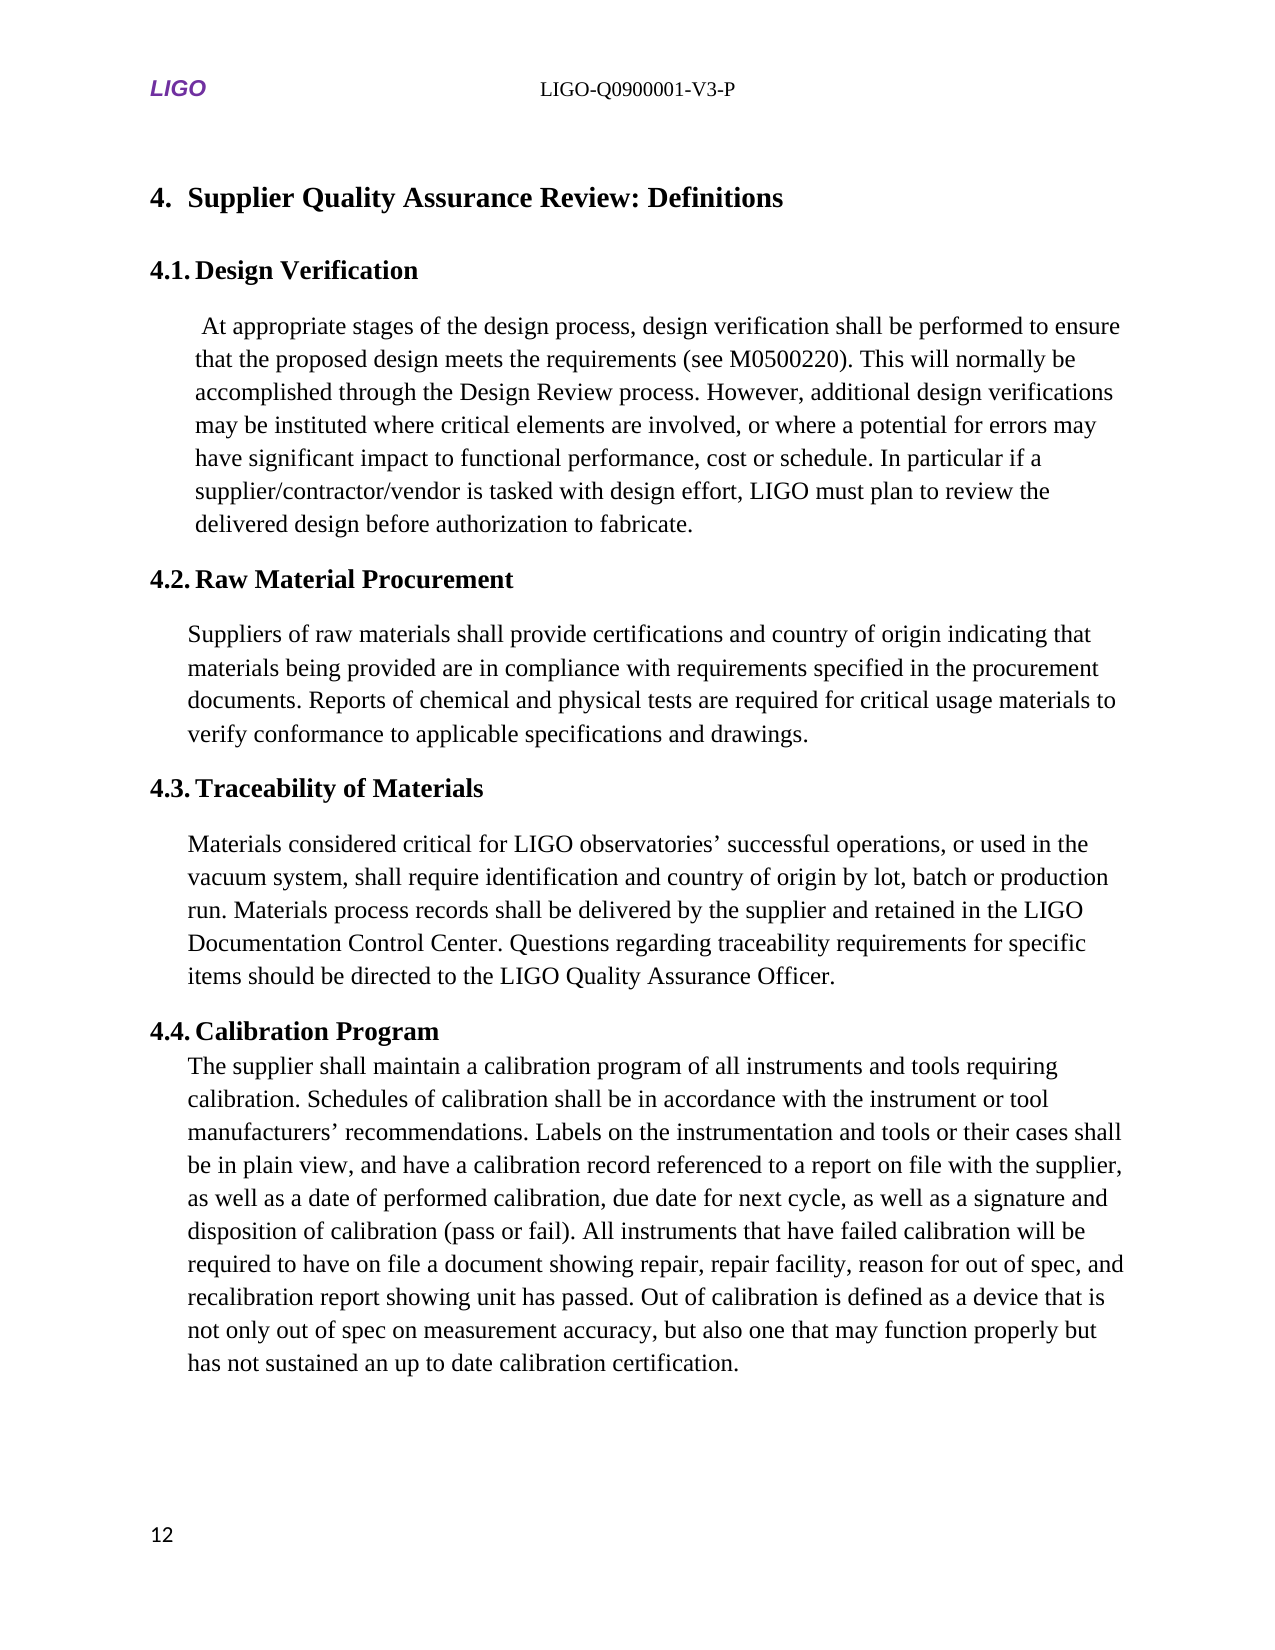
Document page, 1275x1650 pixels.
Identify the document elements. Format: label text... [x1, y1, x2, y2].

text Materials considered critical for LIGO observatories’ successful operations, or used in the vacuum system, shall require identification and country of origin by lot, batch or production run. Materials process records shall be delivered by the supplier and retained in the . Questions regarding traceability requirements for specific items should be directed to the LIGO Quality Assurance Officer. [187, 829, 1125, 990]
list Calibration Program [150, 1015, 1125, 1046]
text At appropriate stages of the design process, design verification shall be performed to ensure that the proposed design meets the requirements (see M0500220). This will normally be accomplished through the Design Review process. However, additional design verifications may be instituted where critical elements are involved, or where a potential for errors may have significant impact to functional performance, cost or schedule. In particular if a supplier/contractor/vendor is tasked with design effort, LIGO must plan to review the delivered design before authorization to fabricate. [195, 311, 1125, 538]
list Raw Material Procurement [150, 563, 1125, 594]
list Supplier Quality Assurance Review: Definitions [150, 180, 1125, 214]
list Design Verification [150, 254, 1125, 286]
list The supplier shall maintain a calibration program of all instruments and tools requiring calibration. Schedules of calibration shall be in accordance with the instrument or tool manufacturers’ recommendations. Labels on the instrumentation and tools or their cases shall be in plain view, and have a calibration record referenced to a report on file with the supplier, as well as a date of performed calibration, due date for next cycle, as well as a signature and disposition of calibration (pass or fail). All instruments that have failed calibration will be required to have on file a document showing repair, repair facility, reason for out of spec, and recalibration report showing unit has passed. Out of calibration is defined as a device that is not only out of spec on measurement accuracy, but also one that may function properly but has not sustained an up to date calibration certification. [187, 1051, 1125, 1377]
list Traceability of Materials [150, 772, 1125, 804]
text Suppliers of raw materials shall provide certifications and country of origin indicating that materials being provided are in compliance with requirements specified in the procurement documents. Reports of chemical and physical tests are required for critical usage materials to verify conformance to applicable specifications and drawings. [187, 619, 1125, 747]
